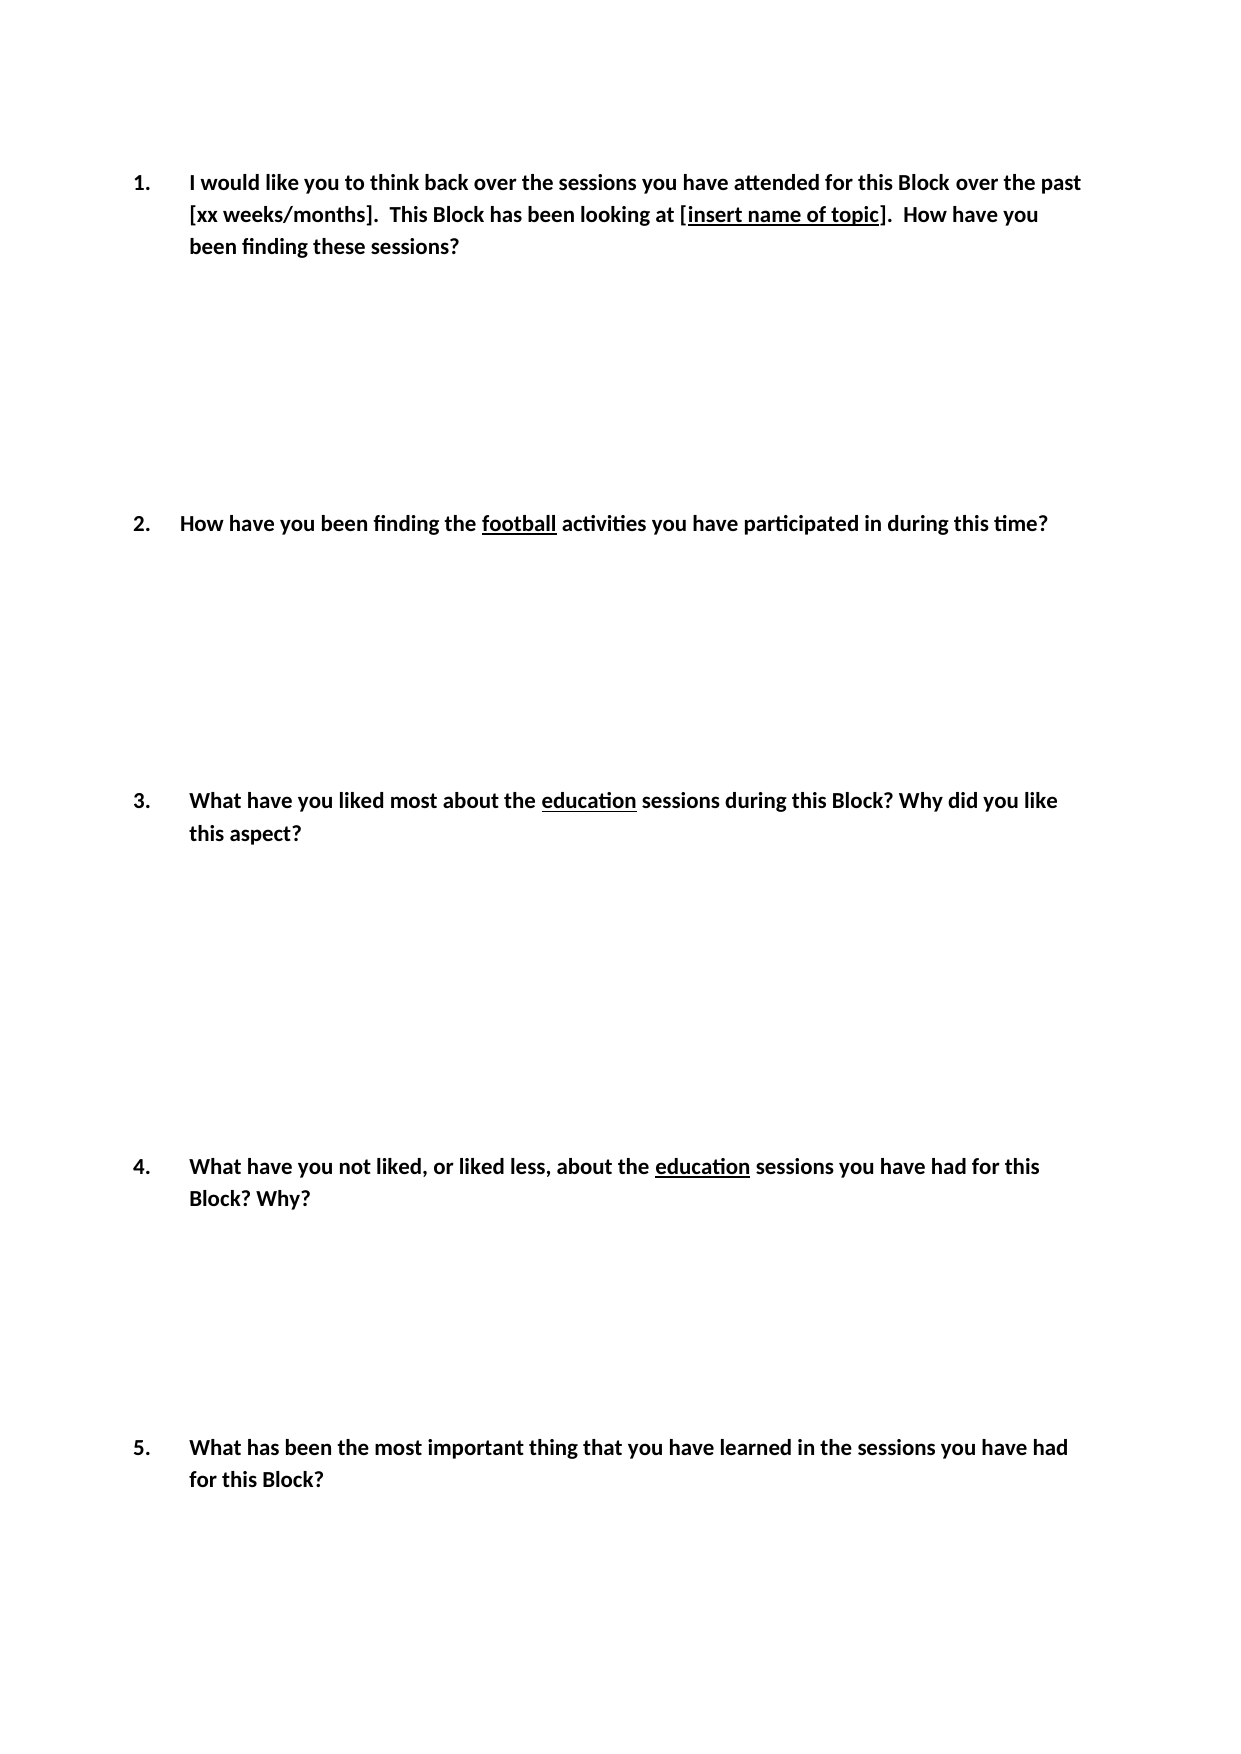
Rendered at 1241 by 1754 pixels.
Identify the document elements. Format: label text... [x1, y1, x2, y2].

list What have you liked most about the education sessions during this Block? Why did you like this aspect? [133, 787, 1090, 847]
list What has been the most important thing that you have learned in the sessions you have had for this Block? [133, 1433, 1090, 1493]
list What have you not liked, or liked less, about the education sessions you have had for this Block? Why? [133, 1152, 1090, 1212]
list I would like you to think back over the sessions you have attended for this Block over the past [xx weeks/months]. This Block has been looking at [insert name of topic]. How have you been finding these sessions? [133, 168, 1090, 260]
list How have you been finding the football activities you have participated in during this time? [133, 509, 1090, 537]
